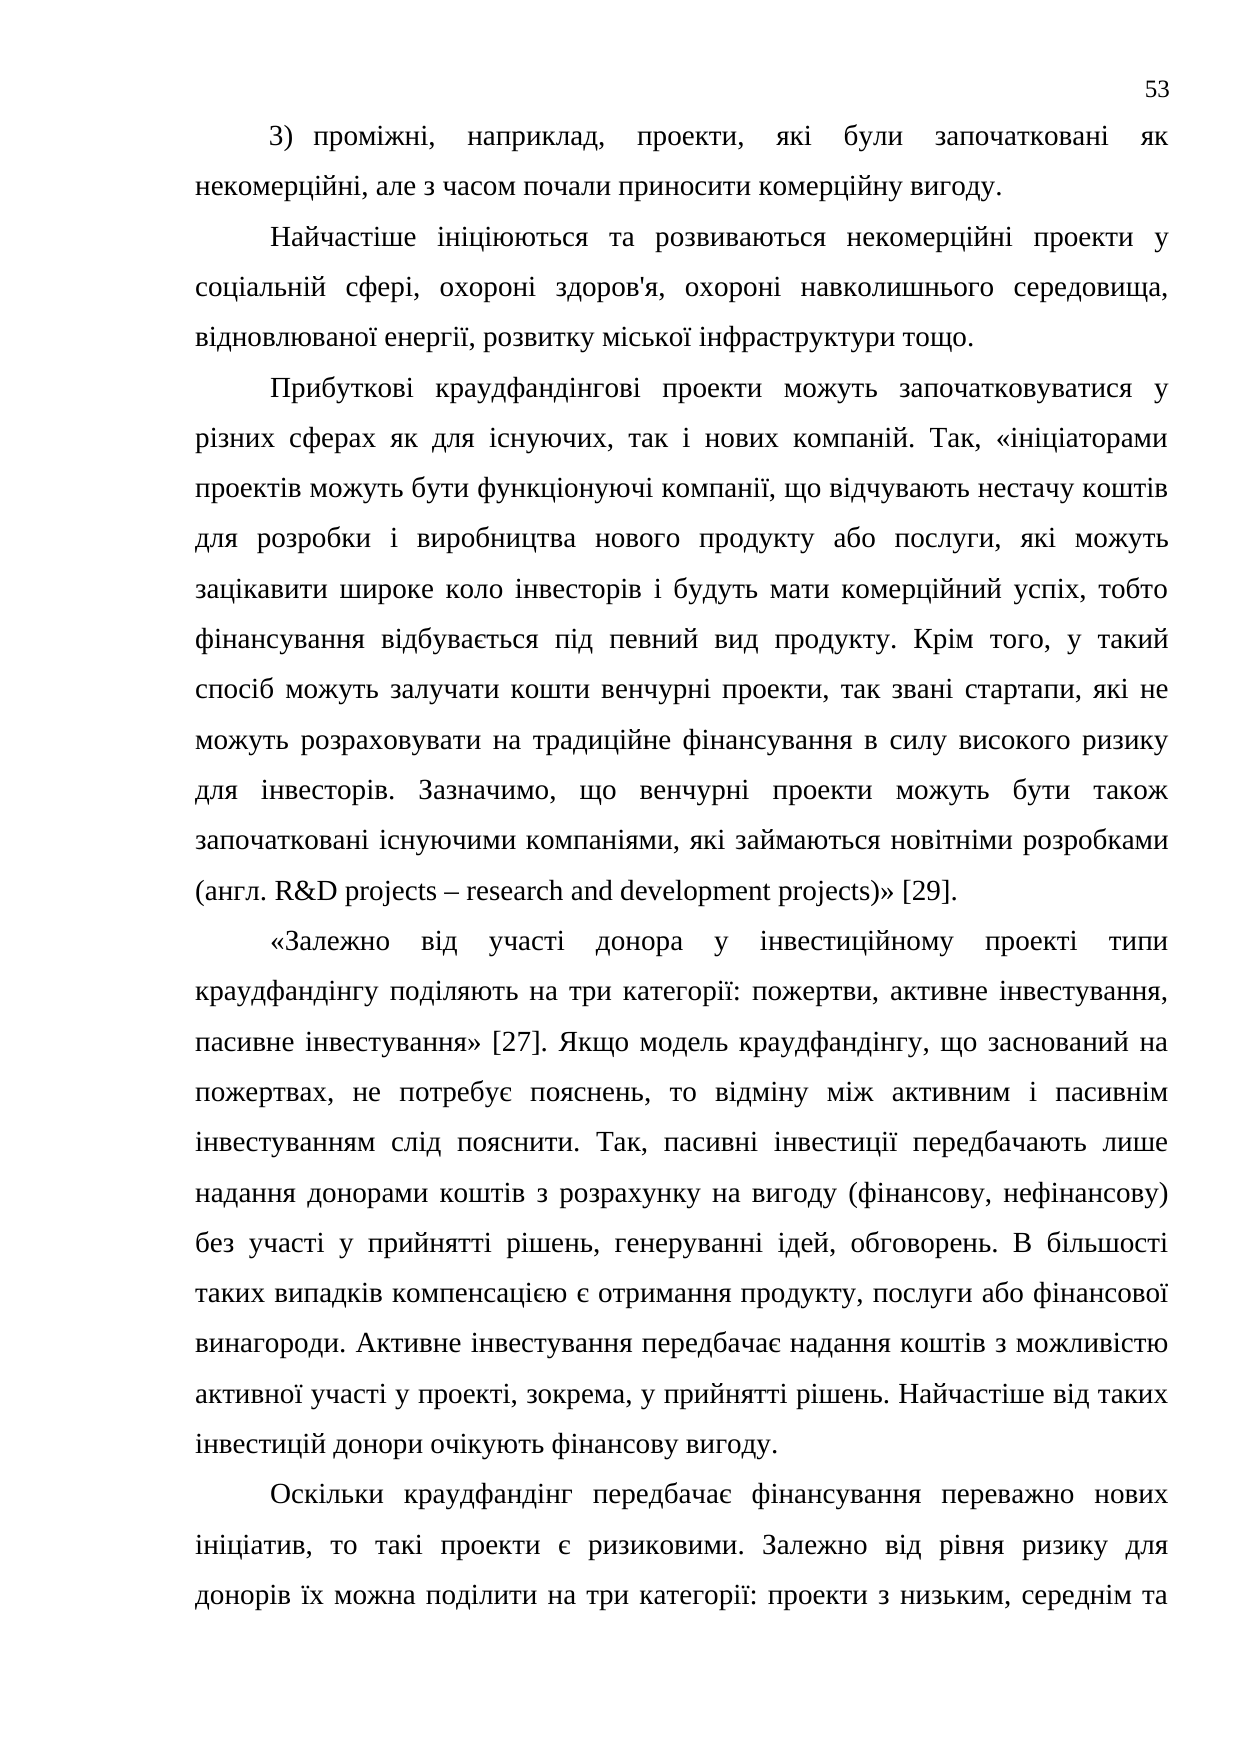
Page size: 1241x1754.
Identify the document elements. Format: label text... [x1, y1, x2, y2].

text «Залежно від участі донора у інвестиційному проекті типи краудфандінгу поділяють на три категорії: пожертви, активне інвестування, пасивне інвестування» [27]. Якщо модель краудфандінгу, що заснований на пожертвах, не потребує пояснень, то відміну між активним і пасивнім інвестуванням слід пояснити. Так, пасивні інвестиції передбачають лише надання донорами коштів з розрахунку на вигоду (фінансову, нефінансову) без участі у прийнятті рішень, генеруванні ідей, обговорень. В більшості таких випадків компенсацією є отримання продукту, послуги або фінансової винагороди. Активне інвестування передбачає надання коштів з можливістю активної участі у проекті, зокрема, у прийнятті рішень. Найчастіше від таких інвестицій донори очікують фінансову вигоду. [195, 923, 1169, 1460]
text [195, 1477, 1169, 1611]
list проміжні, наприклад, проекти, які були започатковані як некомерційні, але з часом почали приносити комерційну вигоду. [195, 118, 1169, 202]
text Прибуткові краудфандінгові проекти можуть започатковуватися у різних сферах як для існуючих, так і нових компаній. Так, «ініціаторами проектів можуть бути функціонуючі компанії, що відчувають нестачу коштів для розробки і виробництва нового продукту або послуги, які можуть зацікавити широке коло інвесторів і будуть мати комерційний успіх, тобто фінансування відбувається під певний вид продукту. Крім того, у такий спосіб можуть залучати кошти венчурні проекти, так звані стартапи, які не можуть розраховувати на традиційне фінансування в силу високого ризику для інвесторів. Зазначимо, що венчурні проекти можуть бути також започатковані існуючими компаніями, які займаються новітніми розробками (англ. R&D projects – research and development projects)» [29]. [195, 370, 1169, 906]
text Найчастіше ініціюються та розвиваються некомерційні проекти у соціальній сфері, охороні здоров'я, охороні навколишнього середовища, відновлюваної енергії, розвитку міської інфраструктури тощо. [195, 219, 1169, 353]
